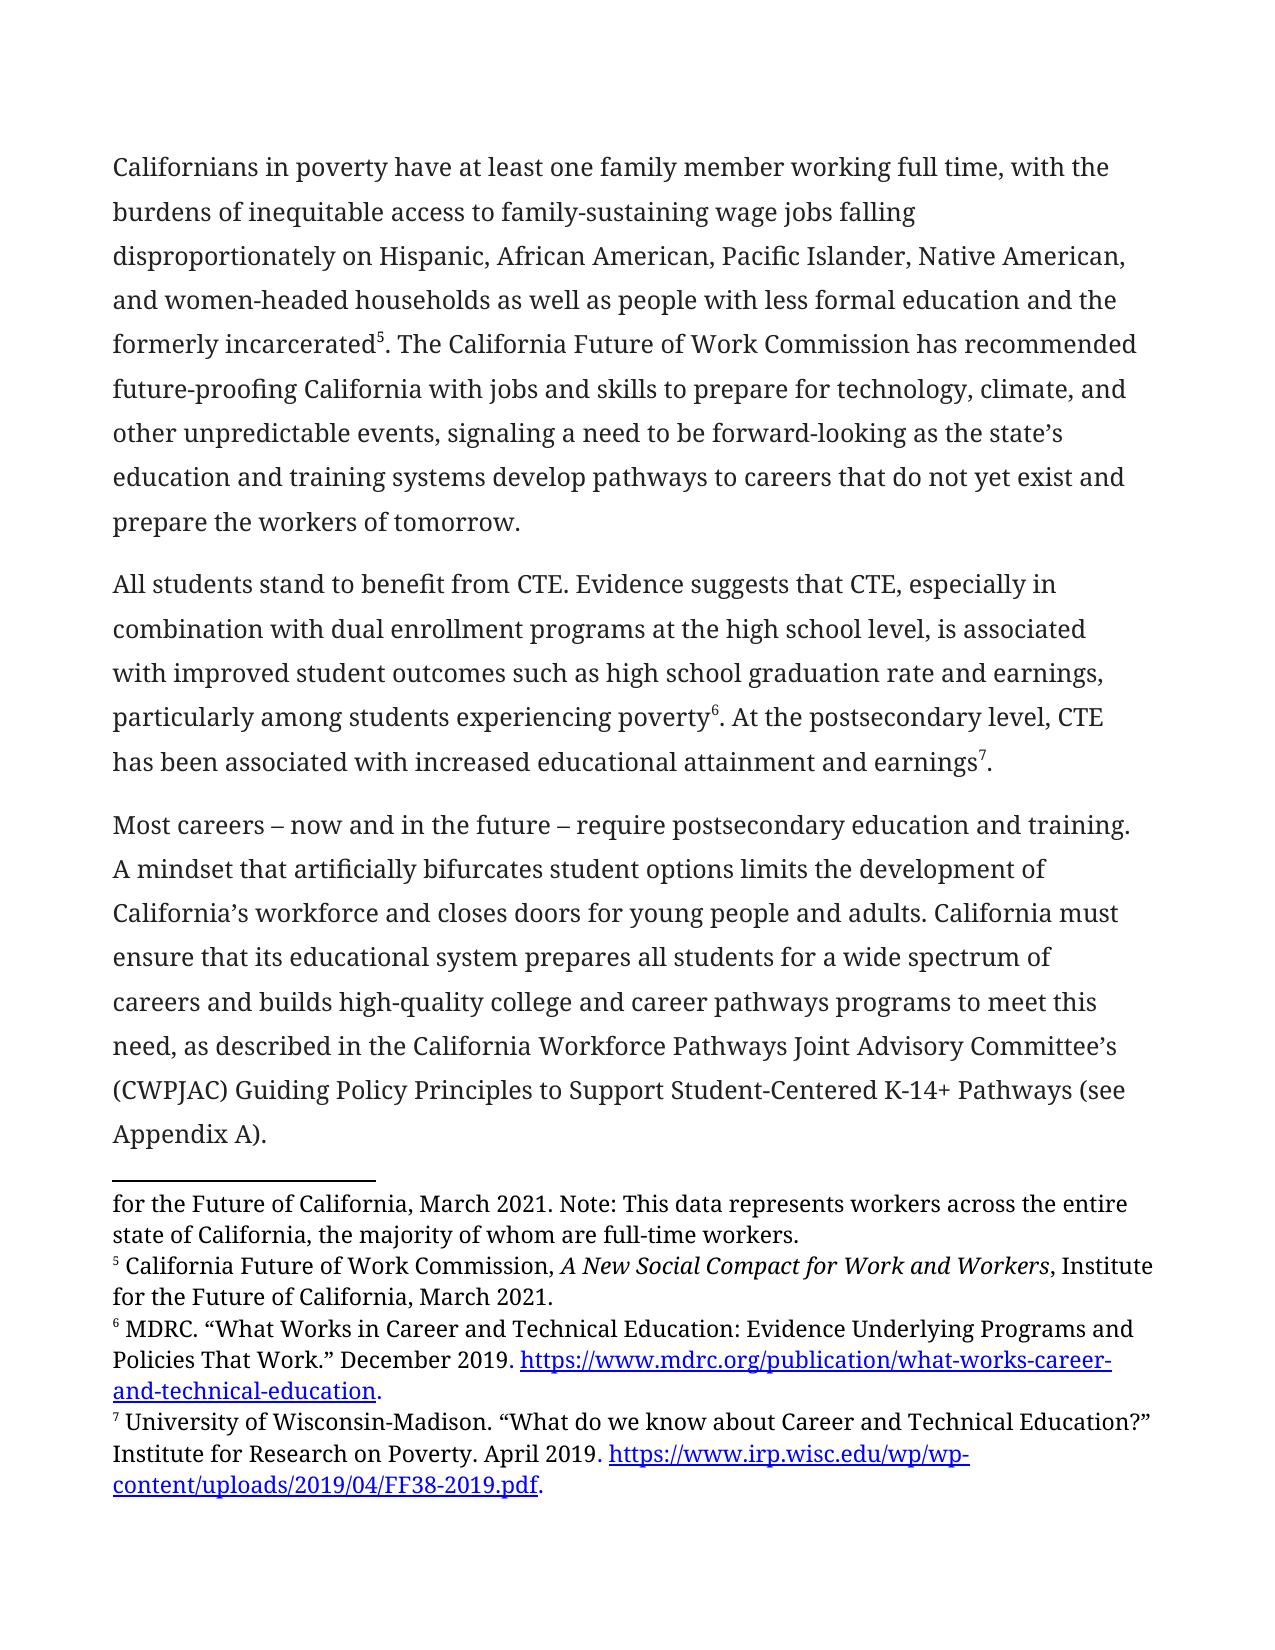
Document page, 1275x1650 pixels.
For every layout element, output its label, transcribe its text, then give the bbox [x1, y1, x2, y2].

text All students stand to benefit from CTE. Evidence suggests that CTE, especially in combination with dual enrollment programs at the high school level, is associated with improved student outcomes such as high school graduation rate and earnings, particularly among students experiencing poverty. At the postsecondary level, CTE has been associated with increased educational attainment and earnings. [112, 567, 1145, 778]
text Most careers – now and in the future – require postsecondary education and training. A mindset that artificially bifurcates student options limits the development of California’s workforce and closes doors for young people and adults. California must ensure that its educational system prepares all students for a wide spectrum of careers and builds high-quality college and career pathways programs to meet this need, as described in the California Workforce Pathways Joint Advisory Committee’s (CWPJAC) Guiding Policy Principles to Support Student-Centered K-14+ Pathways (see Appendix A). [112, 807, 1144, 1151]
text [112, 150, 1145, 538]
